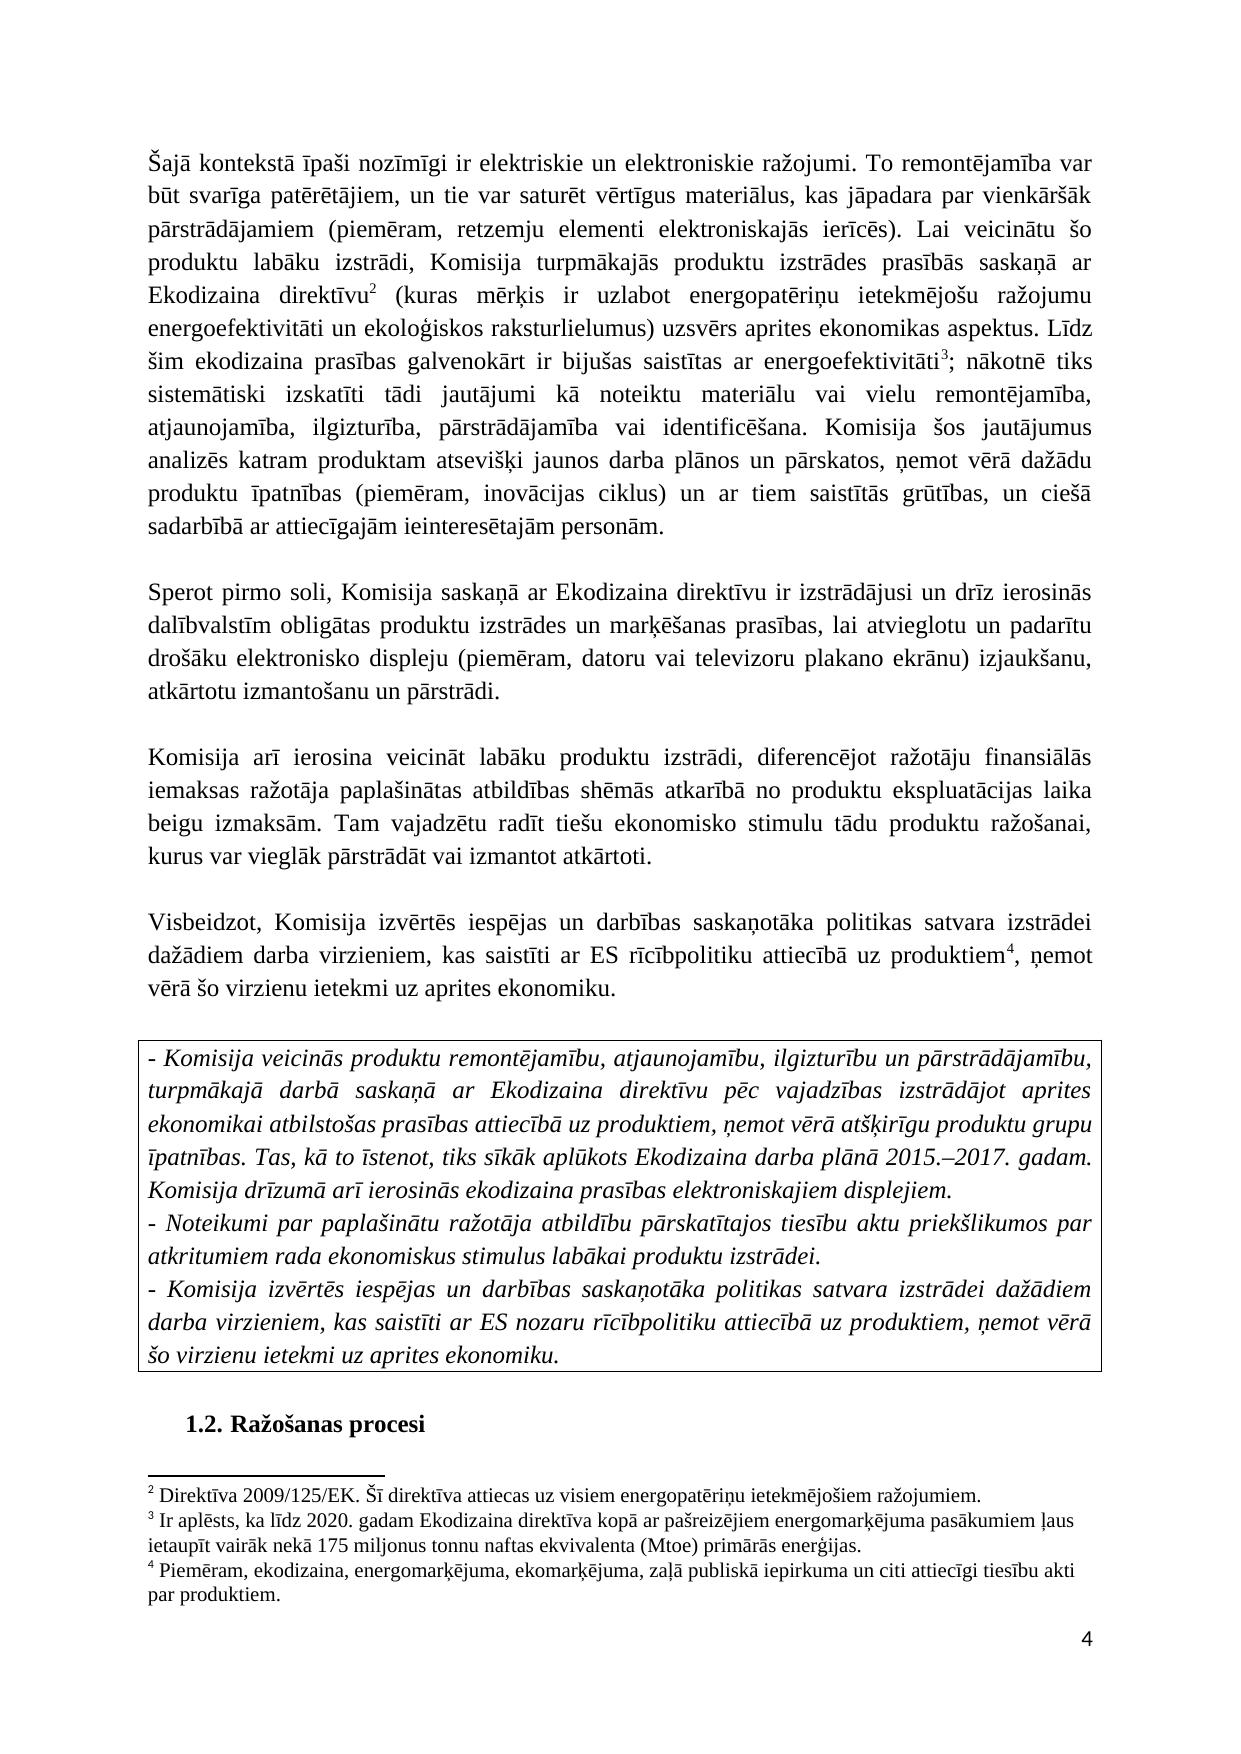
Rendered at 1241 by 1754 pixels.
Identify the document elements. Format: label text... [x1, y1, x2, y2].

text Sperot pirmo soli, Komisija saskaņā ar Ekodizaina direktīvu ir izstrādājusi un drīz ierosinās dalībvalstīm obligātas produktu izstrādes un marķēšanas prasības, lai atvieglotu un padarītu drošāku elektronisko displeju (piemēram, datoru vai televizoru plakano ekrānu) izjaukšanu, atkārtotu izmantošanu un pārstrādi. [148, 577, 1093, 705]
text - Komisija izvērtēs iespējas un darbības saskaņotāka politikas satvara izstrādei dažādiem darba virzieniem, kas saistīti ar ES nozaru rīcībpolitiku attiecībā uz produktiem, ņemot vērā šo virzienu ietekmi uz aprites ekonomiku. [139, 1271, 1101, 1371]
text Visbeidzot, Komisija izvērtēs iespējas un darbības saskaņotāka politikas satvara izstrādei dažādiem darba virzieniem, kas saistīti ar ES rīcībpolitiku attiecībā uz produktiem, ņemot vērā šo virzienu ietekmi uz aprites ekonomiku. [148, 907, 1093, 1002]
list Ražošanas procesi [185, 1409, 1093, 1438]
text - Komisija veicinās produktu remontējamību, atjaunojamību, ilgizturību un pārstrādājamību, turpmākajā darbā saskaņā ar Ekodizaina direktīvu pēc vajadzības izstrādājot aprites ekonomikai atbilstošas prasības attiecībā uz produktiem, ņemot vērā atšķirīgu produktu grupu īpatnības. Tas, kā to īstenot, tiks sīkāk aplūkots Ekodizaina darba plānā 2015.–2017. gadam. Komisija drīzumā arī ierosinās ekodizaina prasības elektroniskajiem displejiem. [139, 1041, 1101, 1203]
text Komisija arī ierosina veicināt labāku produktu izstrādi, diferencējot ražotāju finansiālās iemaksas ražotāja paplašinātas atbildības shēmās atkarībā no produktu ekspluatācijas laika beigu izmaksām. Tam vajadzētu radīt tiešu ekonomisko stimulu tādu produktu ražošanai, kurus var vieglāk pārstrādāt vai izmantot atkārtoti. [148, 742, 1093, 870]
text - Noteikumi par paplašinātu ražotāja atbildību pārskatītajos tiesību aktu priekšlikumos par atkritumiem rada ekonomiskus stimulus labākai produktu izstrādei. [139, 1204, 1101, 1269]
text Šajā kontekstā īpaši nozīmīgi ir elektriskie un elektroniskie ražojumi. To remontējamība var būt svarīga patērētājiem, un tie var saturēt vērtīgus materiālus, kas jāpadara par vienkāršāk pārstrādājamiem (piemēram, retzemju elementi elektroniskajās ierīcēs). Lai veicinātu šo produktu labāku izstrādi, Komisija turpmākajās produktu izstrādes prasībās saskaņā ar Ekodizaina direktīvu (kuras mērķis ir uzlabot energopatēriņu ietekmējošu ražojumu energoefektivitāti un ekoloģiskos raksturlielumus) uzsvērs aprites ekonomikas aspektus. Līdz šim ekodizaina prasības galvenokārt ir bijušas saistītas ar energoefektivitāti; nākotnē tiks sistemātiski izskatīti tādi jautājumi kā noteiktu materiālu vai vielu remontējamība, atjaunojamība, ilgizturība, pārstrādājamība vai identificēšana. Komisija šos jautājumus analizēs katram produktam atsevišķi jaunos darba plānos un pārskatos, ņemot vērā dažādu produktu īpatnības (piemēram, inovācijas ciklus) un ar tiem saistītās grūtības, un ciešā sadarbībā ar attiecīgajām ieinteresētajām personām. [148, 148, 1093, 540]
